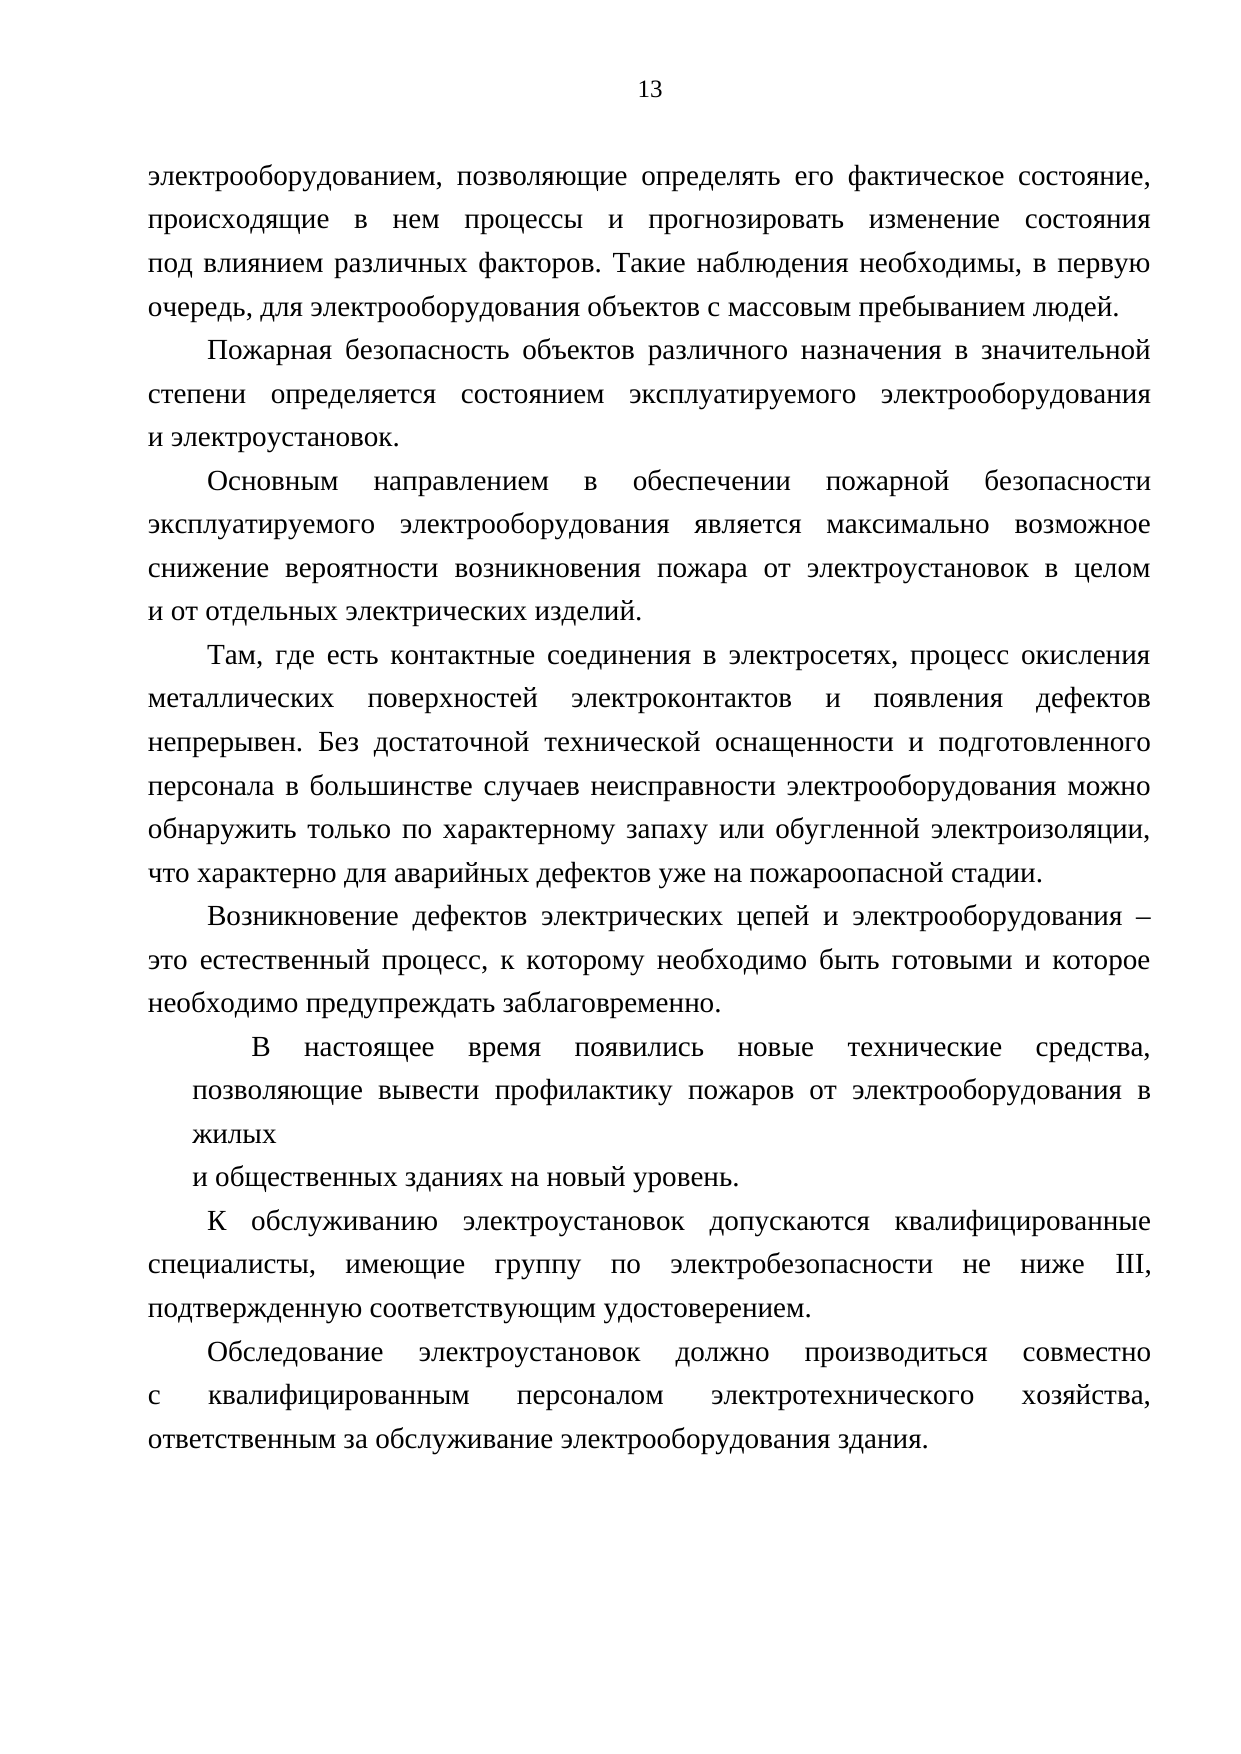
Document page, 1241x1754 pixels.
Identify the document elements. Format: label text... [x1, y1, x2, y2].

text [148, 158, 1152, 322]
text В настоящее время появились новые технические средства, позволяющие вывести профилактику пожаров от электрооборудования в жилых и общественных зданиях на новый уровень. [192, 1029, 1152, 1193]
text Возникновение дефектов электрических цепей и электрооборудования – это естественный процесс, к которому необходимо быть готовыми и которое необходимо предупреждать заблаговременно. [148, 898, 1152, 1019]
text Основным направлением в обеспечении пожарной безопасности эксплуатируемого электрооборудования является максимально возможное снижение вероятности возникновения пожара от электроустановок в целом и от отдельных электрических изделий. [148, 463, 1152, 627]
text К обслуживанию электроустановок допускаются квалифицированные специалисты, имеющие группу по электробезопасности не ниже III, подтвержденную соответствующим удостоверением. [148, 1203, 1152, 1324]
text Там, где есть контактные соединения в электросетях, процесс окисления металлических поверхностей электроконтактов и появления дефектов непрерывен. Без достаточной технической оснащенности и подготовленного персонала в большинстве случаев неисправности электрооборудования можно обнаружить только по характерному запаху или обугленной электроизоляции, что характерно для аварийных дефектов уже на пожароопасной стадии. [148, 637, 1152, 888]
text Пожарная безопасность объектов различного назначения в значительной степени определяется состоянием эксплуатируемого электрооборудования и электроустановок. [148, 332, 1152, 453]
text Обследование электроустановок должно производиться совместно с квалифицированным персоналом электротехнического хозяйства, ответственным за обслуживание электрооборудования здания. [148, 1334, 1152, 1454]
